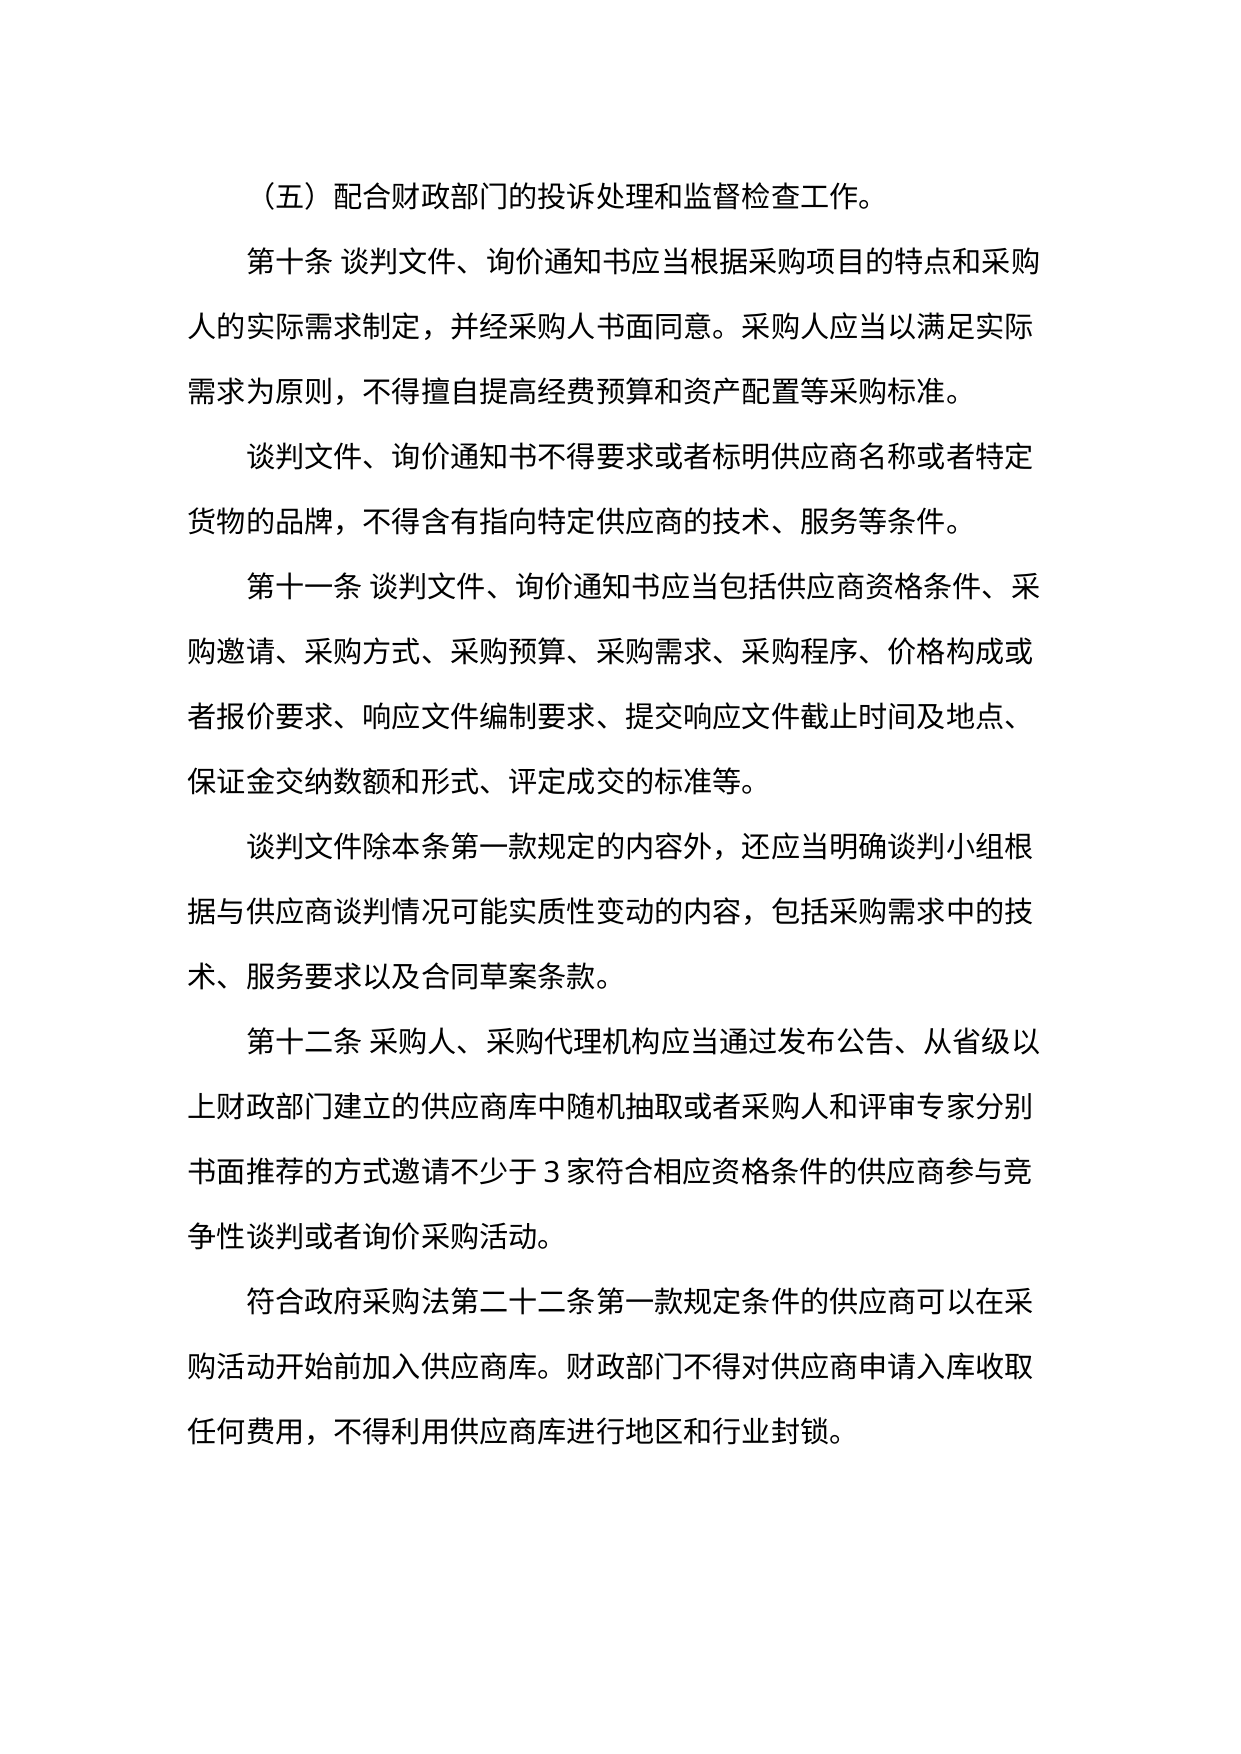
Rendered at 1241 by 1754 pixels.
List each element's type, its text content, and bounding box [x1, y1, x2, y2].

text 第十条 谈判文件、询价通知书应当根据采购项目的特点和采购人的实际需求制定，并经采购人书面同意。采购人应当以满足实际需求为原则，不得擅自提高经费预算和资产配置等采购标准。 [187, 227, 1053, 422]
text 第十二条 采购人、采购代理机构应当通过发布公告、从省级以上财政部门建立的供应商库中随机抽取或者采购人和评审专家分别书面推荐的方式邀请不少于3家符合相应资格条件的供应商参与竞争性谈判或者询价采购活动。 [187, 1007, 1053, 1267]
text 符合政府采购法第二十二条第一款规定条件的供应商可以在采购活动开始前加入供应商库。财政部门不得对供应商申请入库收取任何费用，不得利用供应商库进行地区和行业封锁。 [187, 1267, 1053, 1462]
text （五）配合财政部门的投诉处理和监督检查工作。 [187, 162, 1053, 227]
text 谈判文件除本条第一款规定的内容外，还应当明确谈判小组根据与供应商谈判情况可能实质性变动的内容，包括采购需求中的技术、服务要求以及合同草案条款。 [187, 812, 1053, 1007]
text 第十一条 谈判文件、询价通知书应当包括供应商资格条件、采购邀请、采购方式、采购预算、采购需求、采购程序、价格构成或者报价要求、响应文件编制要求、提交响应文件截止时间及地点、保证金交纳数额和形式、评定成交的标准等。 [187, 552, 1053, 812]
text 谈判文件、询价通知书不得要求或者标明供应商名称或者特定货物的品牌，不得含有指向特定供应商的技术、服务等条件。 [187, 422, 1053, 552]
